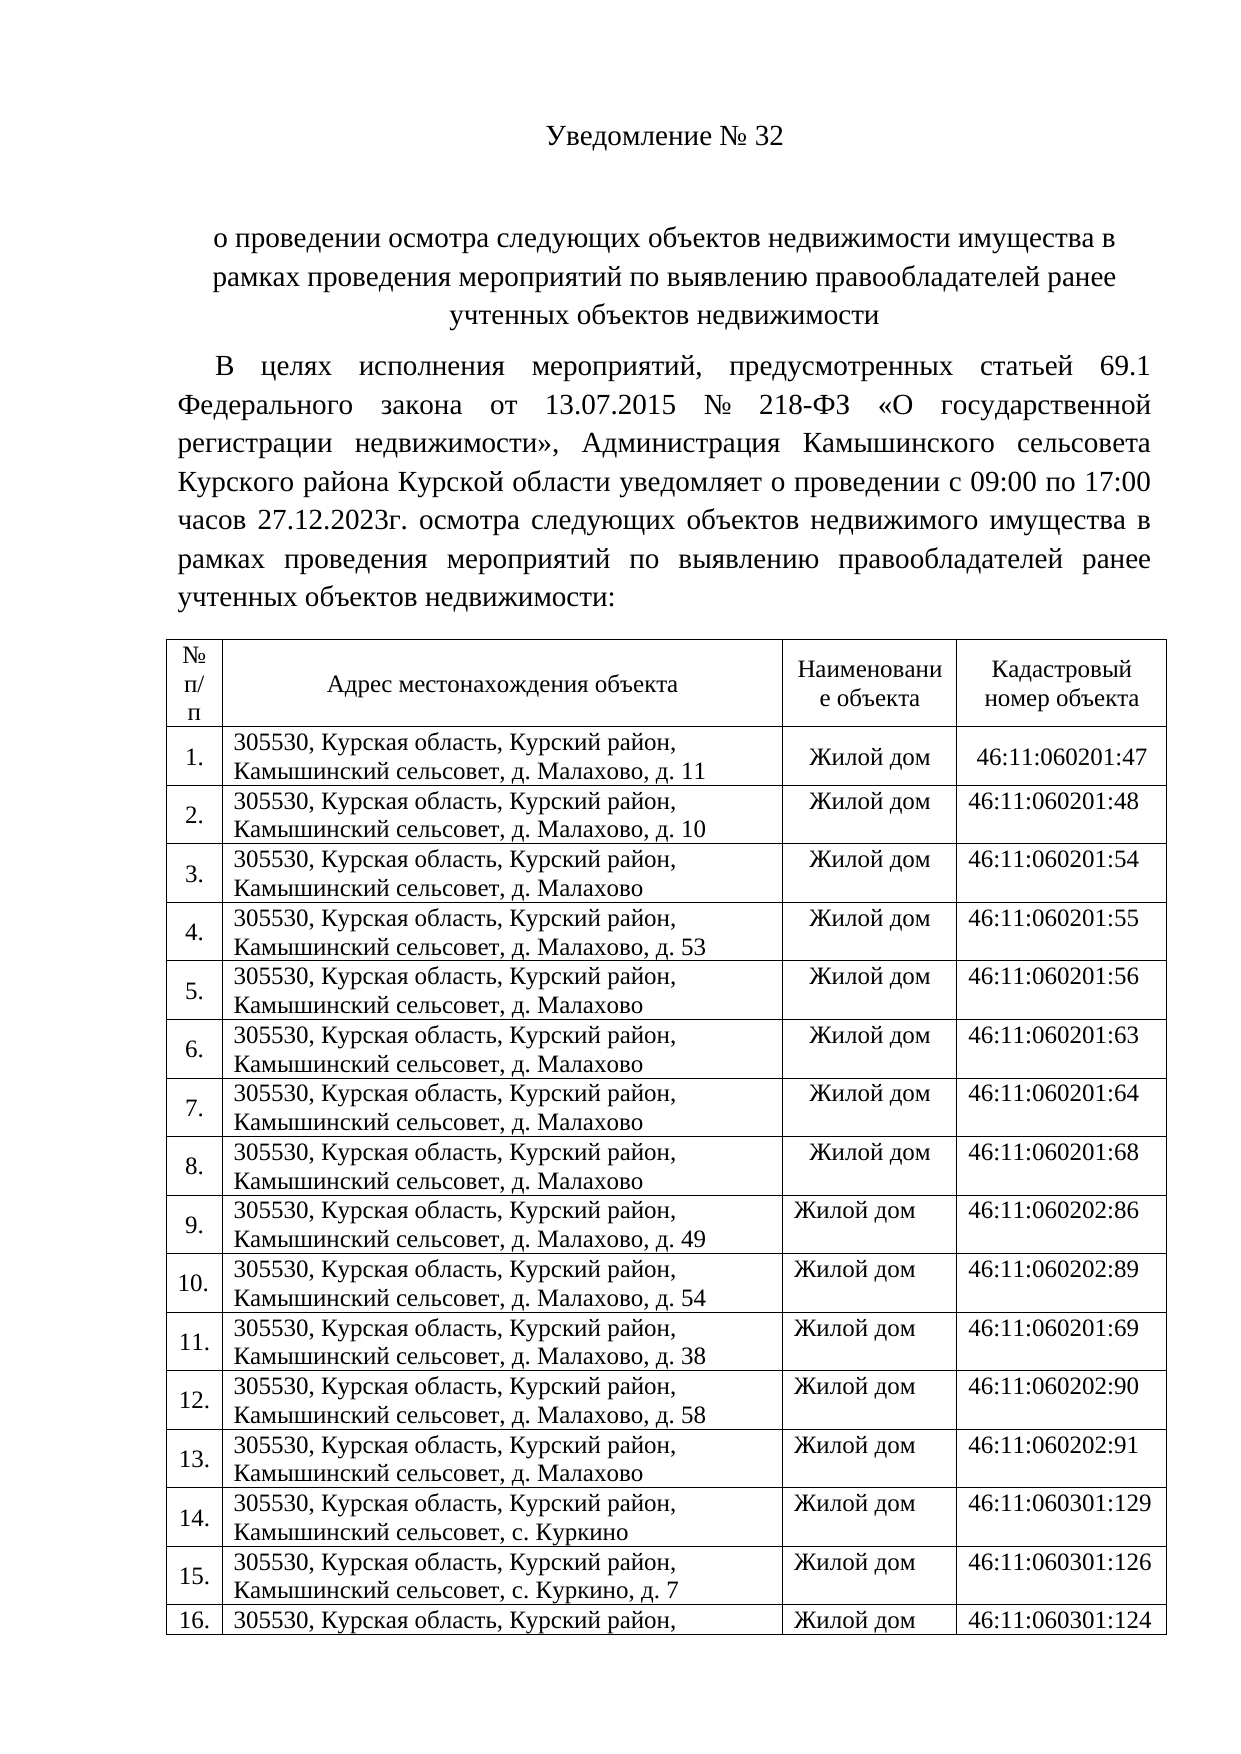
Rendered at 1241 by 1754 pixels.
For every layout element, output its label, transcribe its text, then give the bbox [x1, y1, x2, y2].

table_cell 46:11:060301:126 [957, 1547, 1166, 1604]
table_cell 12. [167, 1371, 222, 1429]
table_cell 46:11:060301:124 [957, 1605, 1166, 1634]
table_cell 46:11:060201:55 [957, 903, 1166, 960]
table_cell 46:11:060201:48 [957, 786, 1166, 843]
table_cell 305530, Курская область, Курский район, Камышинский сельсовет, д. Малахово, д. 49 [223, 1196, 782, 1253]
table_header Адрес местонахождения объекта [223, 640, 782, 726]
table_cell Жилой дом [783, 1137, 956, 1194]
table_cell Жилой дом [783, 1254, 956, 1312]
table_cell Жилой дом [783, 1196, 956, 1253]
table_cell 7. [167, 1079, 222, 1136]
table_cell Жилой дом [783, 786, 956, 843]
table_cell 9. [167, 1196, 222, 1253]
table_header № п/п [167, 640, 222, 726]
table_cell 305530, Курская область, Курский район, Камышинский сельсовет, д. Малахово, д. 11 [223, 727, 782, 785]
table_cell 13. [167, 1430, 222, 1487]
table_cell 8. [167, 1137, 222, 1194]
table_cell 4. [167, 903, 222, 960]
table_cell 10. [167, 1254, 222, 1312]
table_cell Жилой дом [783, 1371, 956, 1429]
table_cell Жилой дом [783, 1020, 956, 1077]
table_cell 46:11:060201:56 [957, 961, 1166, 1019]
table_cell Жилой дом [783, 1605, 956, 1634]
table_cell 305530, Курская область, Курский район, Камышинский сельсовет, с. Куркино, д. 7 [223, 1547, 782, 1604]
table_header Кадастровый номер объекта [957, 640, 1166, 726]
table_cell 46:11:060202:90 [957, 1371, 1166, 1429]
table_cell 305530, Курская область, Курский район, Камышинский сельсовет, д. Малахово [223, 1430, 782, 1487]
table_cell 46:11:060202:86 [957, 1196, 1166, 1253]
table_cell 305530, Курская область, Курский район, Камышинский сельсовет, д. Малахово, д. 54 [223, 1254, 782, 1312]
table_cell Жилой дом [783, 961, 956, 1019]
table_cell Жилой дом [783, 1547, 956, 1604]
table_header Наименование объекта [783, 640, 956, 726]
table_cell 14. [167, 1488, 222, 1546]
table_cell 16. [167, 1605, 222, 1634]
table_cell 305530, Курская область, Курский район, Камышинский сельсовет, д. Малахово [223, 1020, 782, 1077]
table_cell Жилой дом [783, 844, 956, 902]
table_cell 3. [167, 844, 222, 902]
table_cell 46:11:060201:68 [957, 1137, 1166, 1194]
text Уведомление № 32 [177, 118, 1152, 152]
table_cell Жилой дом [783, 903, 956, 960]
table_cell 15. [167, 1547, 222, 1604]
table_cell 46:11:060201:47 [957, 727, 1166, 785]
table_cell 305530, Курская область, Курский район, Камышинский сельсовет, д. Малахово, д. 10 [223, 786, 782, 843]
text В целях исполнения мероприятий, предусмотренных статьей 69.1 Федерального закона от 13.07.2015 № 218-ФЗ «О государственной регистрации недвижимости», Администрация Камышинского сельсовета Курского района Курской области уведомляет о проведении с 09:00 по 17:00 часов 27.12.2023г. осмотра следующих объектов недвижимого имущества в рамках проведения мероприятий по выявлению правообладателей ранее учтенных объектов недвижимости: [177, 348, 1152, 613]
table_cell 305530, Курская область, Курский район, Камышинский сельсовет, д. Малахово [223, 1137, 782, 1194]
table_cell 1. [167, 727, 222, 785]
table_cell 46:11:060301:129 [957, 1488, 1166, 1546]
table_cell 46:11:060201:69 [957, 1313, 1166, 1370]
table_cell Жилой дом [783, 727, 956, 785]
table_cell 305530, Курская область, Курский район, Камышинский сельсовет, д. Малахово, д. 58 [223, 1371, 782, 1429]
table_cell 305530, Курская область, Курский район, Камышинский сельсовет, д. Малахово [223, 1079, 782, 1136]
table_cell Жилой дом [783, 1313, 956, 1370]
table_cell 46:11:060202:89 [957, 1254, 1166, 1312]
table_cell 46:11:060201:54 [957, 844, 1166, 902]
table_cell 46:11:060201:63 [957, 1020, 1166, 1077]
table_cell 46:11:060202:91 [957, 1430, 1166, 1487]
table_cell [223, 1605, 782, 1634]
table_cell 305530, Курская область, Курский район, Камышинский сельсовет, д. Малахово, д. 38 [223, 1313, 782, 1370]
table_cell 6. [167, 1020, 222, 1077]
table_cell 305530, Курская область, Курский район, Камышинский сельсовет, д. Малахово [223, 844, 782, 902]
table_cell 305530, Курская область, Курский район, Камышинский сельсовет, с. Куркино [223, 1488, 782, 1546]
table_cell Жилой дом [783, 1079, 956, 1136]
text о проведении осмотра следующих объектов недвижимости имущества в рамках проведения мероприятий по выявлению правообладателей ранее учтенных объектов недвижимости [177, 220, 1152, 331]
table_cell 46:11:060201:64 [957, 1079, 1166, 1136]
table_cell Жилой дом [783, 1430, 956, 1487]
table_cell 305530, Курская область, Курский район, Камышинский сельсовет, д. Малахово [223, 961, 782, 1019]
table_cell Жилой дом [783, 1488, 956, 1546]
table_cell 305530, Курская область, Курский район, Камышинский сельсовет, д. Малахово, д. 53 [223, 903, 782, 960]
table_cell 2. [167, 786, 222, 843]
table_cell 11. [167, 1313, 222, 1370]
table_cell 5. [167, 961, 222, 1019]
